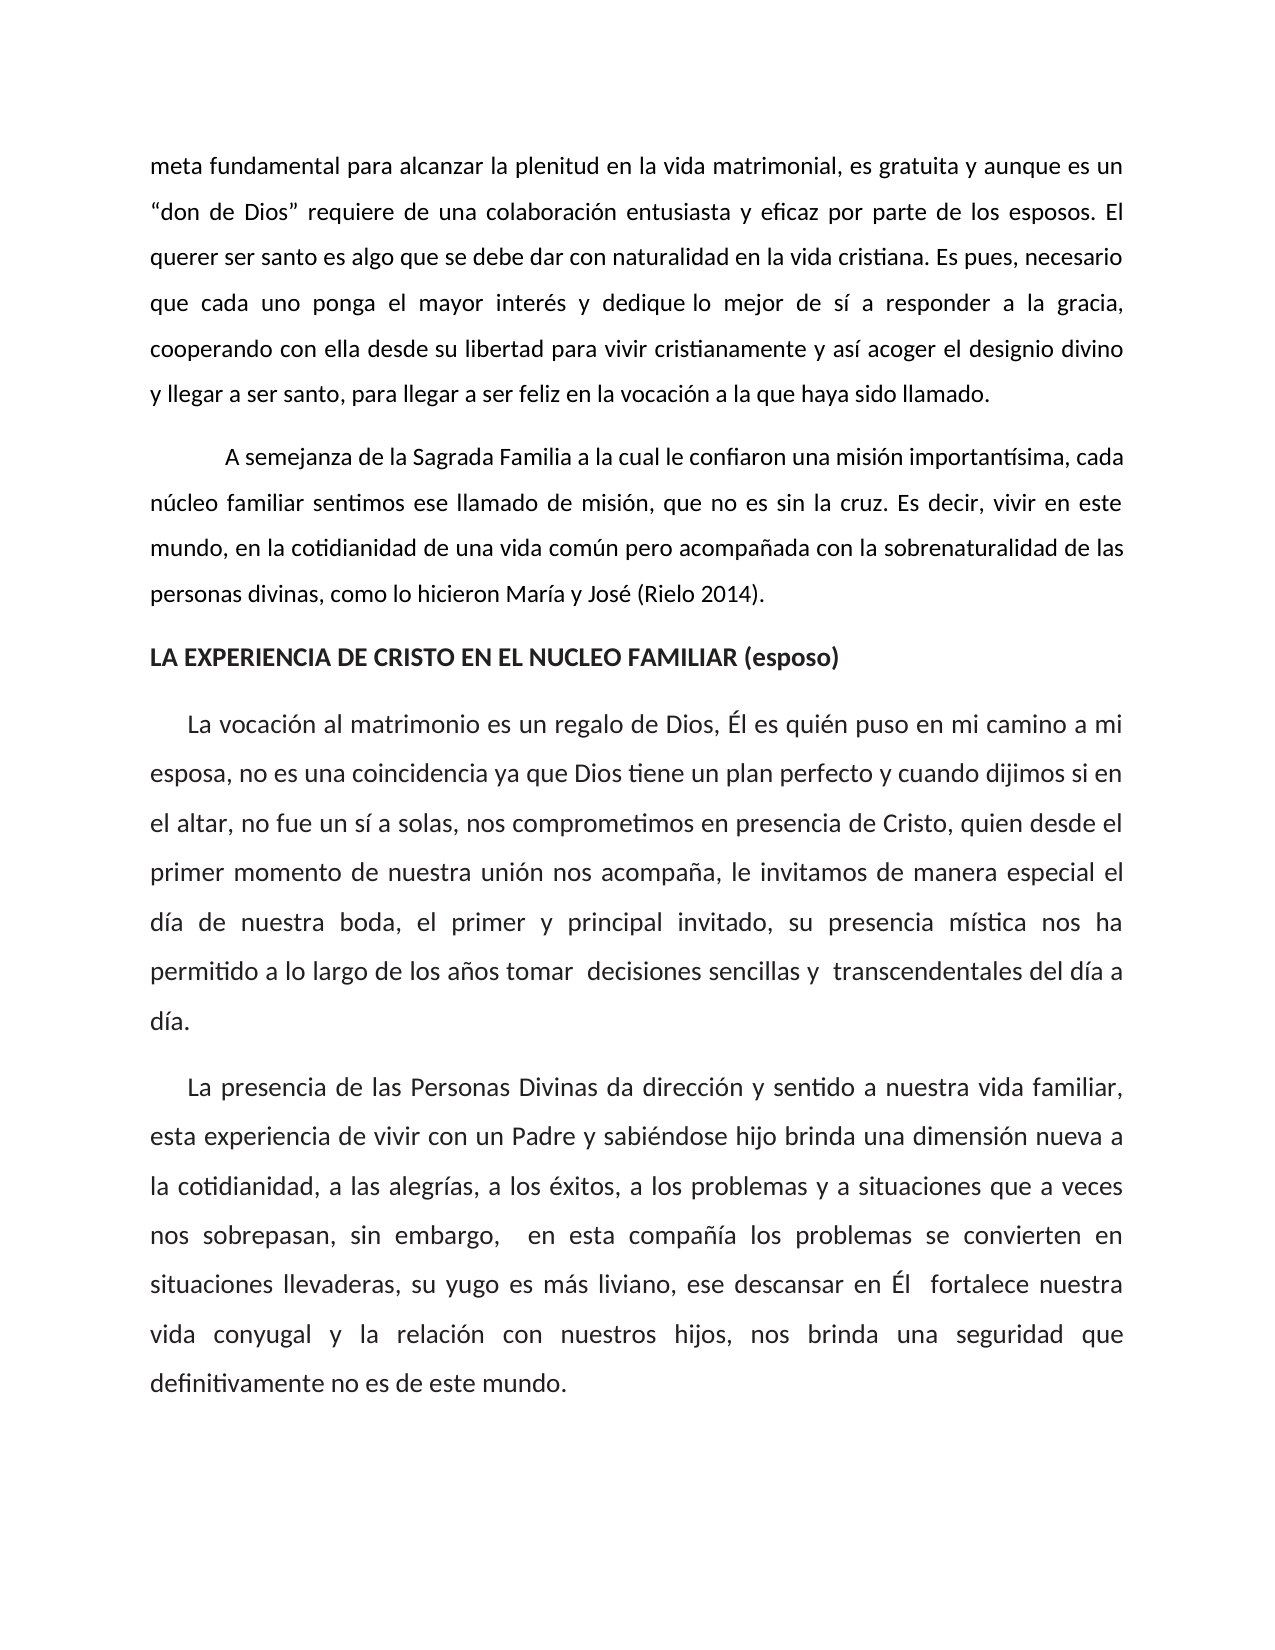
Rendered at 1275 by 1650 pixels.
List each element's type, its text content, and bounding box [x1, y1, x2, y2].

text La vocación al matrimonio es un regalo de Dios, Él es quién puso en mi camino a mi esposa, no es una coincidencia ya que Dios tiene un plan perfecto y cuando dijimos si en el altar, no fue un sí a solas, nos comprometimos en presencia de Cristo, quien desde el primer momento de nuestra unión nos acompaña, le invitamos de manera especial el día de nuestra boda, el primer y principal invitado, su presencia mística nos ha permitido a lo largo de los años tomar decisiones sencillas y transcendentales del día a día. [150, 707, 1125, 1037]
text LA EXPERIENCIA DE CRISTO EN EL NUCLEO FAMILIAR (esposo) [150, 641, 1125, 674]
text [150, 150, 1125, 409]
text A semejanza de la Sagrada Familia a la cual le confiaron una misión importantísima, cada núcleo familiar sentimos ese llamado de misión, que no es sin la cruz. Es decir, vivir en este mundo, en la cotidianidad de una vida común pero acompañada con la sobrenaturalidad de las personas divinas, como lo hicieron María y José (Rielo 2014). [150, 441, 1125, 609]
text La presencia de las Personas Divinas da dirección y sentido a nuestra vida familiar, esta experiencia de vivir con un Padre y sabiéndose hijo brinda una dimensión nueva a la cotidianidad, a las alegrías, a los éxitos, a los problemas y a situaciones que a veces nos sobrepasan, sin embargo, en esta compañía los problemas se convierten en situaciones llevaderas, su yugo es más liviano, ese descansar en Él fortalece nuestra vida conyugal y la relación con nuestros hijos, nos brinda una seguridad que definitivamente no es de este mundo. [150, 1070, 1125, 1400]
